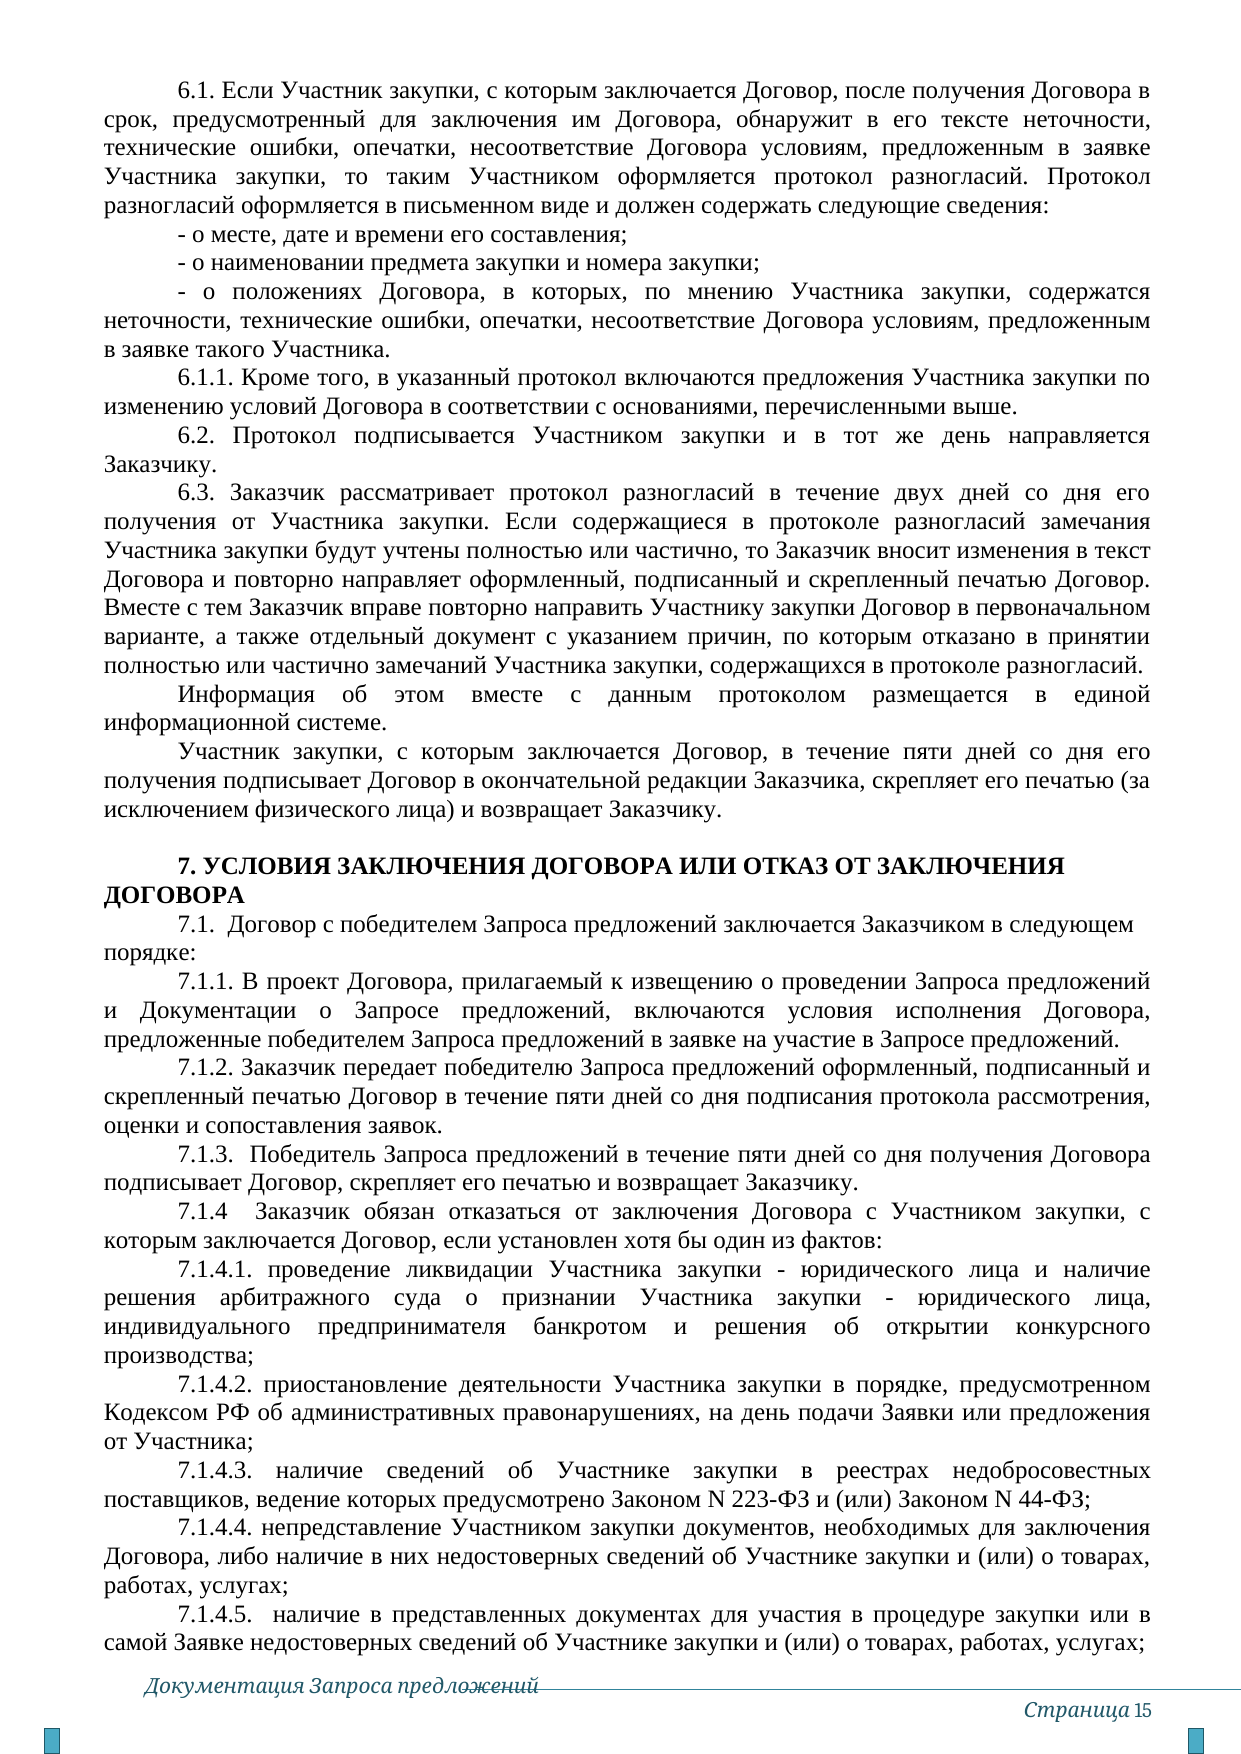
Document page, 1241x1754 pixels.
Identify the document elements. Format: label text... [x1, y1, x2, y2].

text 7. УСЛОВИЯ ЗАКЛЮЧЕНИЯ ДОГОВОРА ИЛИ ОТКАЗ ОТ ЗАКЛЮЧЕНИЯ ДОГОВОРА [103, 851, 1152, 909]
text - о наименовании предмета закупки и номера закупки; [103, 247, 1152, 276]
text 7.1.4.1. проведение ликвидации Участника закупки - юридического лица и наличие решения арбитражного суда о признании Участника закупки - юридического лица, индивидуального предпринимателя банкротом и решения об открытии конкурсного производства; [103, 1254, 1152, 1369]
text 7.1.4 Заказчик обязан отказаться от заключения Договора с Участником закупки, с которым заключается Договор, если установлен хотя бы один из фактов: [103, 1196, 1152, 1254]
text Участник закупки, с которым заключается Договор, в течение пяти дней со дня его получения подписывает Договор в окончательной редакции Заказчика, скрепляет его печатью (за исключением физического лица) и возвращает Заказчику. [103, 736, 1152, 822]
text Информация об этом вместе с данным протоколом размещается в единой информационной системе. [103, 679, 1152, 736]
text 7.1. Договор с победителем Запроса предложений заключается Заказчиком в следующем порядке: [103, 909, 1152, 966]
text 7.1.1. В проект Договора, прилагаемый к извещению о проведении Запроса предложений и Документации о Запросе предложений, включаются условия исполнения Договора, предложенные победителем Запроса предложений в заявке на участие в Запросе предложений. [103, 966, 1152, 1052]
text 7.1.4.4. непредставление Участником закупки документов, необходимых для заключения Договора, либо наличие в них недостоверных сведений об Участнике закупки и (или) о товарах, работах, услугах; [103, 1512, 1152, 1599]
text 7.1.4.2. приостановление деятельности Участника закупки в порядке, предусмотренном Кодексом РФ об административных правонарушениях, на день подачи Заявки или предложения от Участника; [103, 1369, 1152, 1455]
text 7.1.4.5. наличие в представленных документах для участия в процедуре закупки или в самой Заявке недостоверных сведений об Участнике закупки и (или) о товарах, работах, услугах; [103, 1599, 1152, 1656]
text 6.1. Если Участник закупки, с которым заключается Договор, после получения Договора в срок, предусмотренный для заключения им Договора, обнаружит в его тексте неточности, технические ошибки, опечатки, несоответствие Договора условиям, предложенным в заявке Участника закупки, то таким Участником оформляется протокол разногласий. Протокол разногласий оформляется в письменном виде и должен содержать следующие сведения: [103, 75, 1152, 219]
text 6.2. Протокол подписывается Участником закупки и в тот же день направляется Заказчику. [103, 420, 1152, 477]
text 7.1.3. Победитель Запроса предложений в течение пяти дней со дня получения Договора подписывает Договор, скрепляет его печатью и возвращает Заказчику. [103, 1139, 1152, 1196]
text 7.1.4.3. наличие сведений об Участнике закупки в реестрах недобросовестных поставщиков, ведение которых предусмотрено Законом N 223-ФЗ и (или) Законом N 44-ФЗ; [103, 1455, 1152, 1512]
text 6.1.1. Кроме того, в указанный протокол включаются предложения Участника закупки по изменению условий Договора в соответствии с основаниями, перечисленными выше. [103, 362, 1152, 420]
text - о месте, дате и времени его составления; [103, 219, 1152, 247]
text 6.3. Заказчик рассматривает протокол разногласий в течение двух дней со дня его получения от Участника закупки. Если содержащиеся в протоколе разногласий замечания Участника закупки будут учтены полностью или частично, то Заказчик вносит изменения в текст Договора и повторно направляет оформленный, подписанный и скрепленный печатью Договор. Вместе с тем Заказчик вправе повторно направить Участнику закупки Договор в первоначальном варианте, а также отдельный документ с указанием причин, по которым отказано в принятии полностью или частично замечаний Участника закупки, содержащихся в протоколе разногласий. [103, 477, 1152, 679]
text 7.1.2. Заказчик передает победителю Запроса предложений оформленный, подписанный и скрепленный печатью Договор в течение пяти дней со дня подписания протокола рассмотрения, оценки и сопоставления заявок. [103, 1052, 1152, 1139]
text - о положениях Договора, в которых, по мнению Участника закупки, содержатся неточности, технические ошибки, опечатки, несоответствие Договора условиям, предложенным в заявке такого Участника. [103, 276, 1152, 362]
